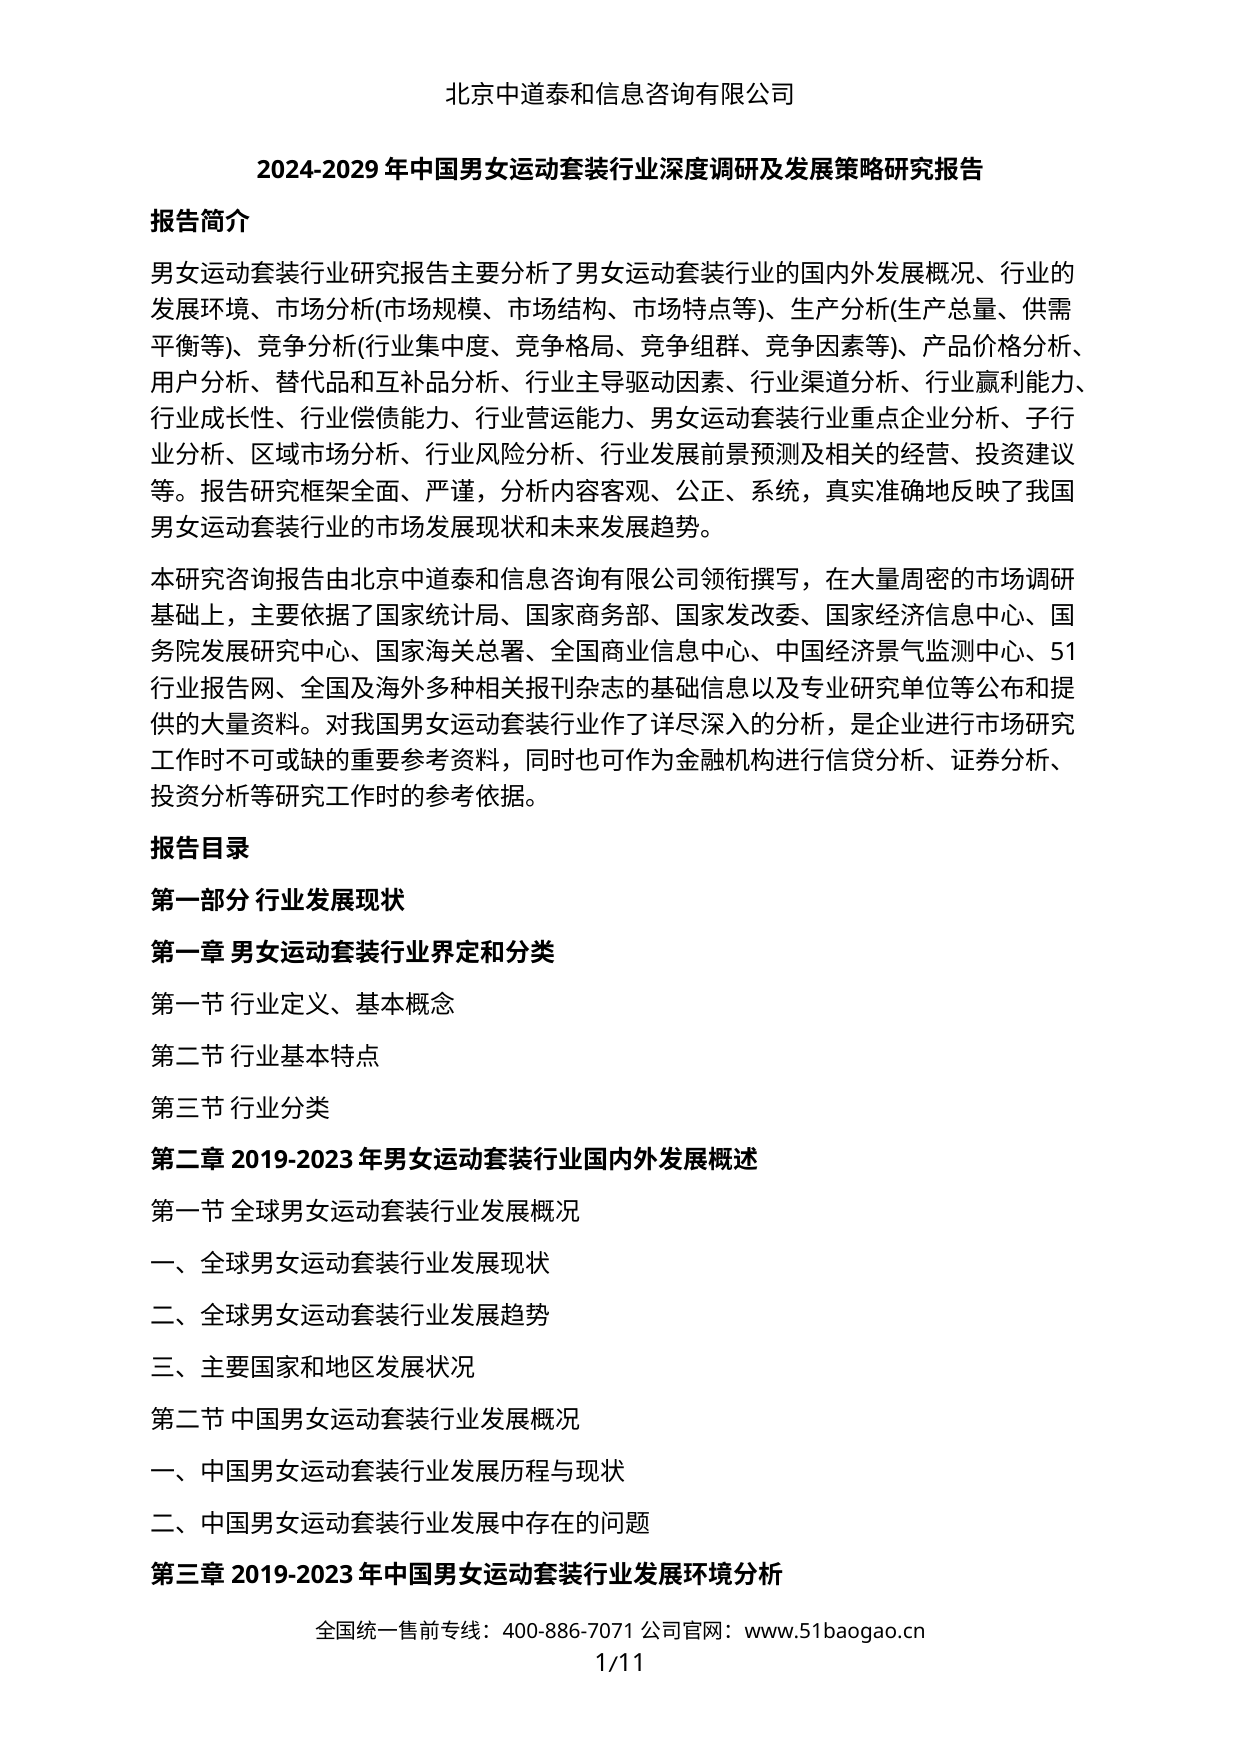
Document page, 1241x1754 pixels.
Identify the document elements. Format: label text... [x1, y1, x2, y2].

text 三、主要国家和地区发展状况 [150, 1347, 1090, 1384]
text 第一节 行业定义、基本概念 [150, 984, 1090, 1021]
text 本研究咨询报告由北京中道泰和信息咨询有限公司领衔撰写，在大量周密的市场调研基础上，主要依据了国家统计局、国家商务部、国家发改委、国家经济信息中心、国务院发展研究中心、国家海关总署、全国商业信息中心、中国经济景气监测中心、51行业报告网、全国及海外多种相关报刊杂志的基础信息以及专业研究单位等公布和提供的大量资料。对我国男女运动套装行业作了详尽深入的分析，是企业进行市场研究工作时不可或缺的重要参考资料，同时也可作为金融机构进行信贷分析、证券分析、投资分析等研究工作时的参考依据。 [150, 559, 1090, 813]
text 二、中国男女运动套装行业发展中存在的问题 [150, 1503, 1090, 1539]
text 报告简介 [150, 202, 1090, 238]
text 2024-2029年中国男女运动套装行业深度调研及发展策略研究报告 [150, 150, 1090, 186]
text 第二章 2019-2023年男女运动套装行业国内外发展概述 [150, 1140, 1090, 1176]
text 第一部分 行业发展现状 [150, 881, 1090, 917]
text 第二节 中国男女运动套装行业发展概况 [150, 1399, 1090, 1436]
text 第三节 行业分类 [150, 1088, 1090, 1124]
text 男女运动套装行业研究报告主要分析了男女运动套装行业的国内外发展概况、行业的发展环境、市场分析(市场规模、市场结构、市场特点等)、生产分析(生产总量、供需平衡等)、竞争分析(行业集中度、竞争格局、竞争组群、竞争因素等)、产品价格分析、用户分析、替代品和互补品分析、行业主导驱动因素、行业渠道分析、行业赢利能力、行业成长性、行业偿债能力、行业营运能力、男女运动套装行业重点企业分析、子行业分析、区域市场分析、行业风险分析、行业发展前景预测及相关的经营、投资建议等。报告研究框架全面、严谨，分析内容客观、公正、系统，真实准确地反映了我国男女运动套装行业的市场发展现状和未来发展趋势。 [150, 254, 1090, 544]
text 第一节 全球男女运动套装行业发展概况 [150, 1192, 1090, 1228]
text 第二节 行业基本特点 [150, 1036, 1090, 1072]
text 一、中国男女运动套装行业发展历程与现状 [150, 1451, 1090, 1487]
text 第三章 2019-2023年中国男女运动套装行业发展环境分析 [150, 1555, 1090, 1591]
text 一、全球男女运动套装行业发展现状 [150, 1244, 1090, 1280]
text 报告目录 [150, 829, 1090, 865]
text 二、全球男女运动套装行业发展趋势 [150, 1296, 1090, 1332]
text 第一章 男女运动套装行业界定和分类 [150, 932, 1090, 969]
